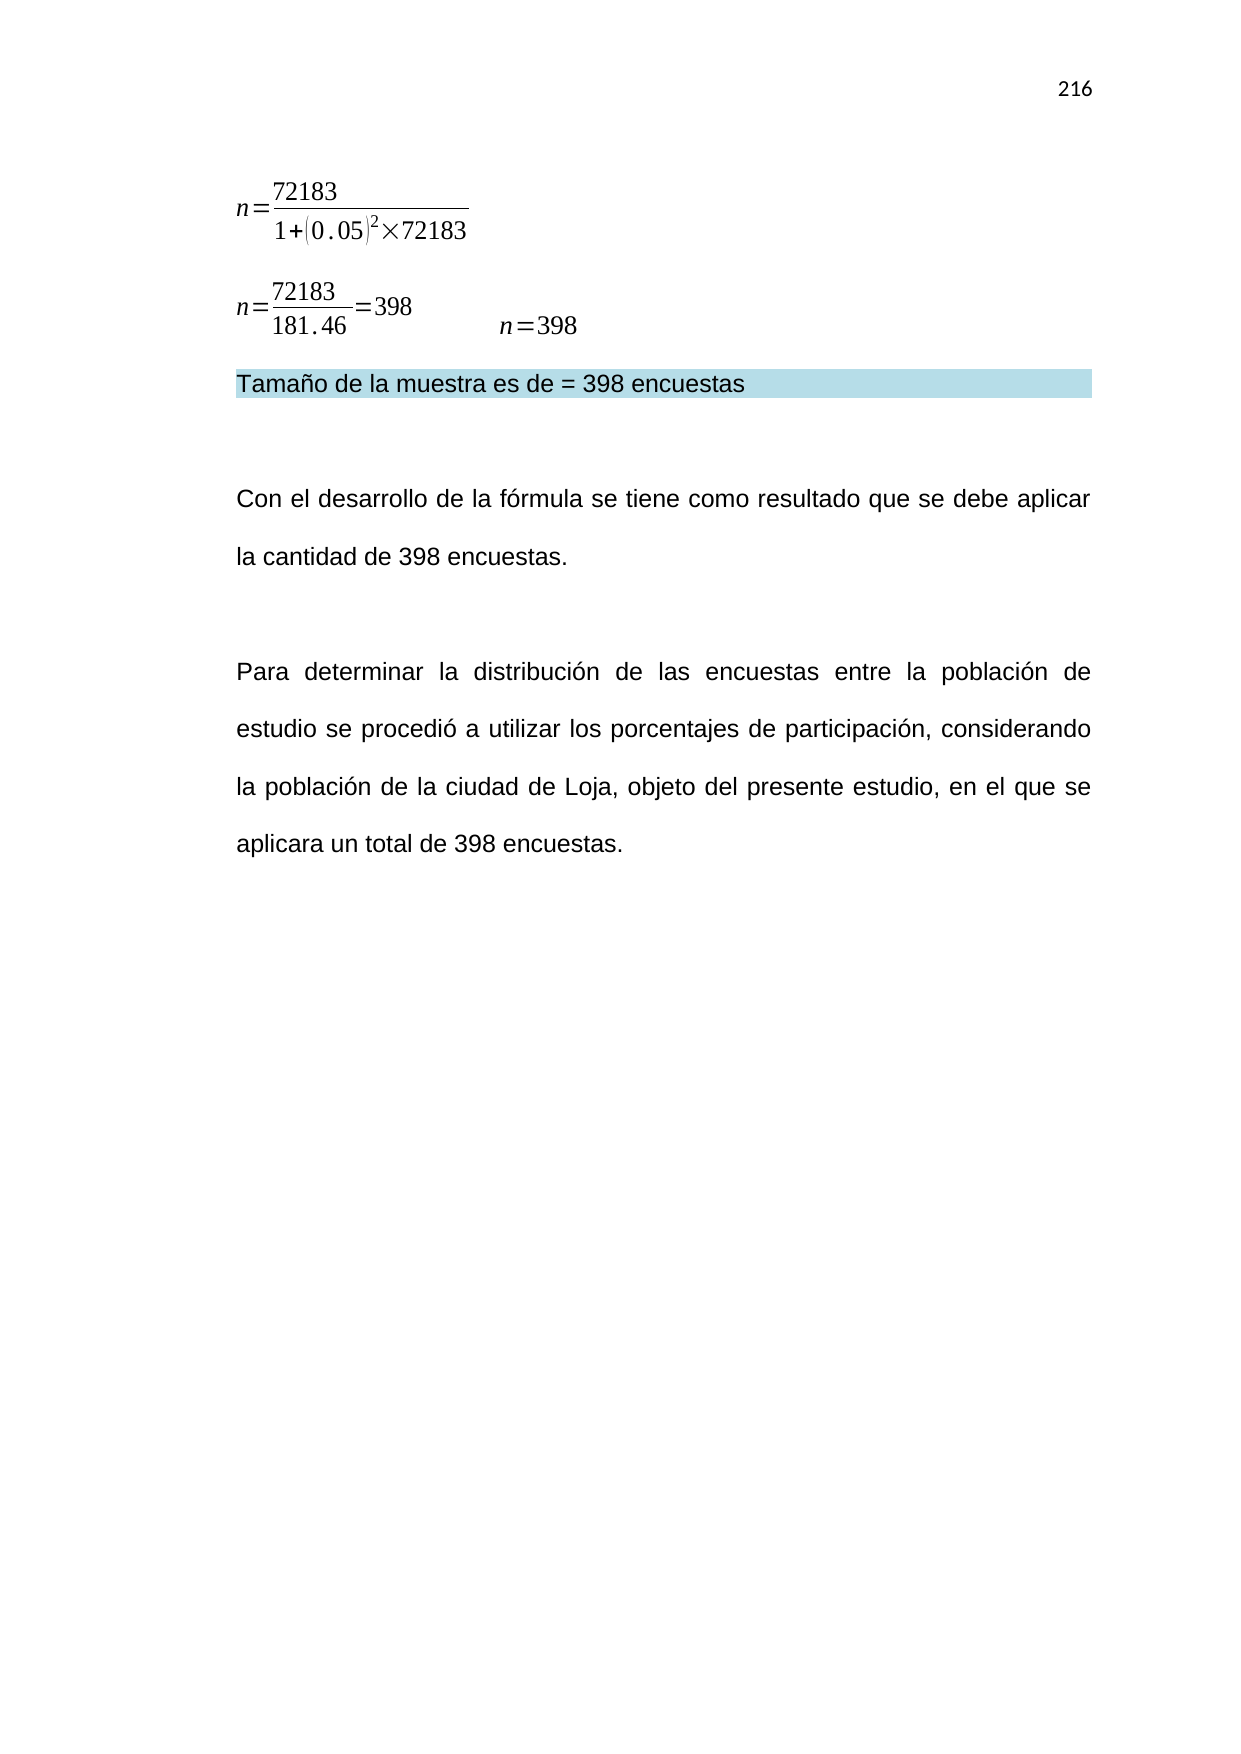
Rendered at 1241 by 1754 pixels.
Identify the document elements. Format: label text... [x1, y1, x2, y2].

text Con el desarrollo de la fórmula se tiene como resultado que se debe aplicar la cantidad de 398 encuestas. [236, 484, 1092, 570]
text Para determinar la distribución de las encuestas entre la población de estudio se procedió a utilizar los porcentajes de participación, considerando la población de la ciudad de Loja, objeto del presente estudio, en el que se aplicara un total de 398 encuestas. [236, 657, 1092, 858]
text Tamaño de la muestra es de = 398 encuestas [236, 369, 1092, 398]
